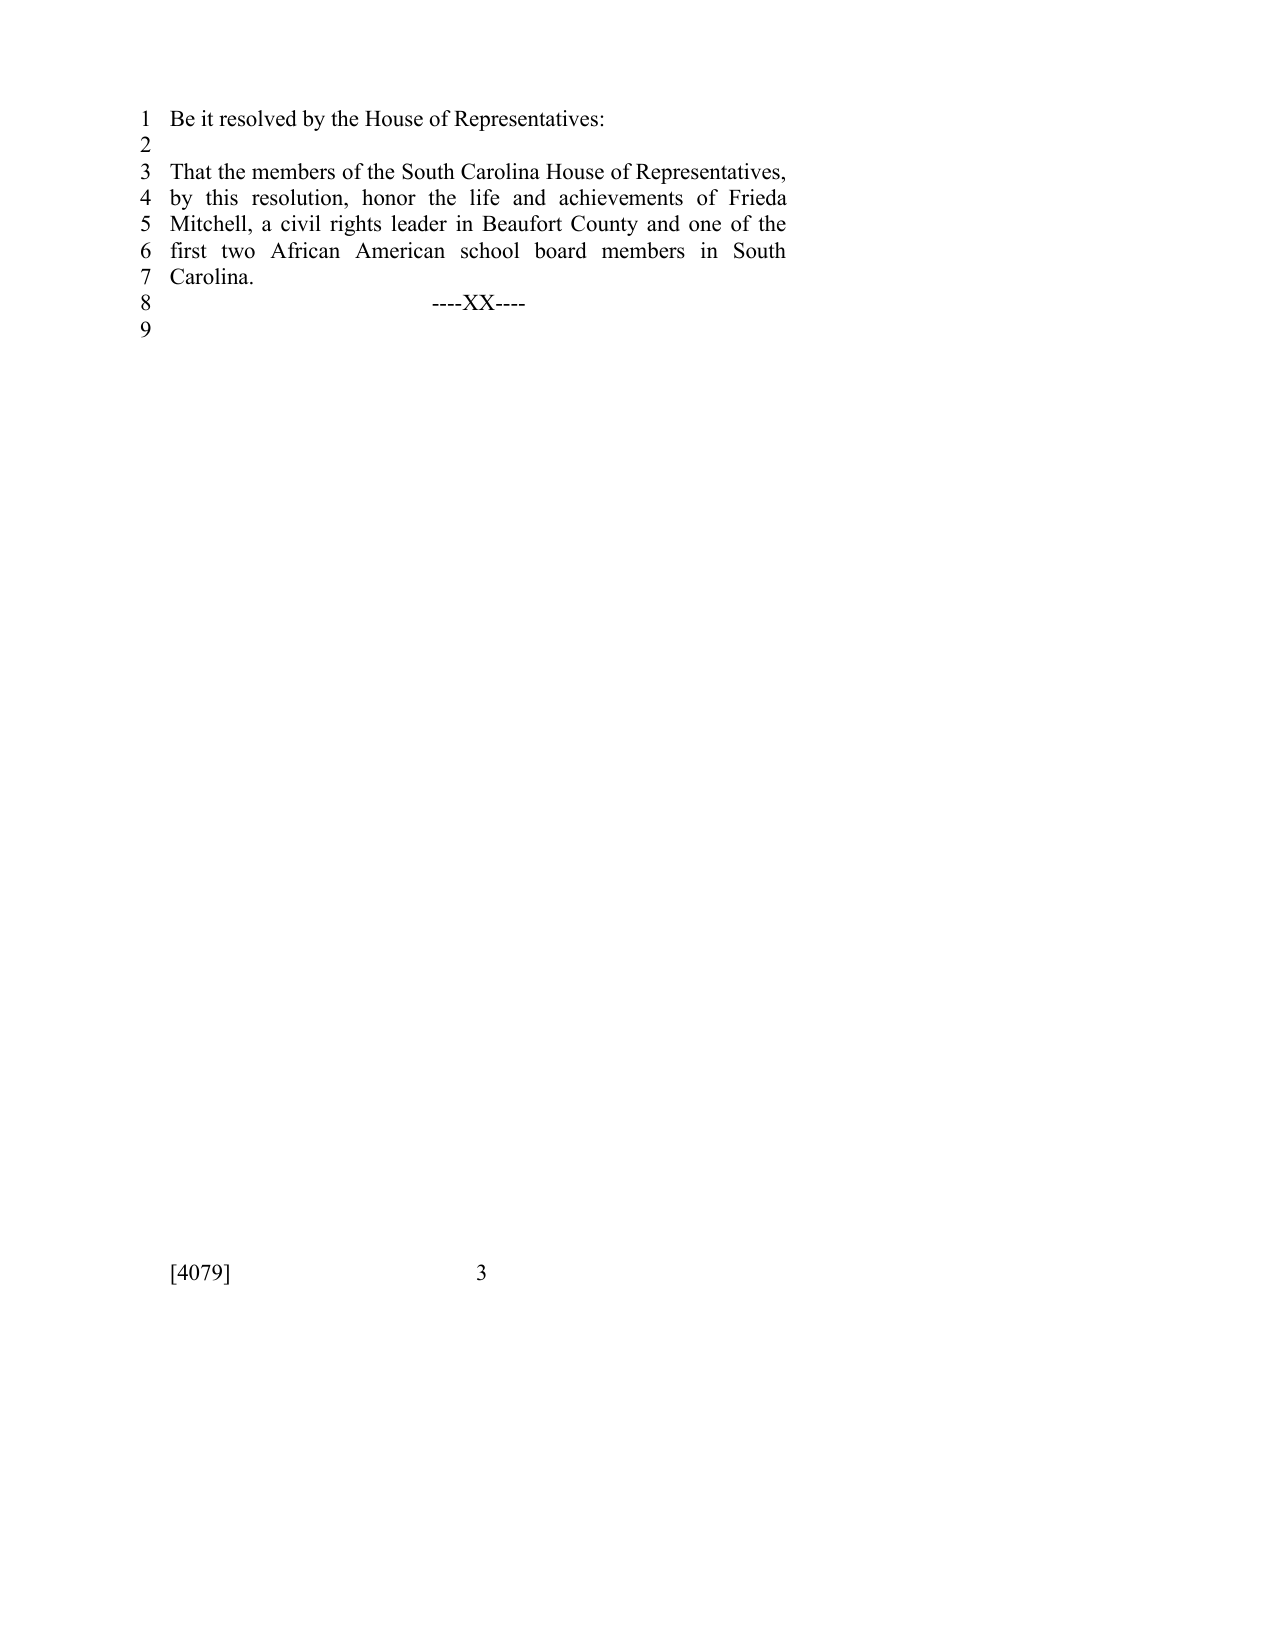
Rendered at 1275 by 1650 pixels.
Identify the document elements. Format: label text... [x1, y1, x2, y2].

text Be it resolved by the House of Representatives: [169, 105, 787, 131]
text That the members of the South Carolina House of Representatives, by this resolution, honor the life and achievements of Frieda Mitchell, a civil rights leader in Beaufort County and one of the first two African American school board members in South Carolina. [169, 158, 787, 289]
text ----XX---- [169, 289, 787, 316]
